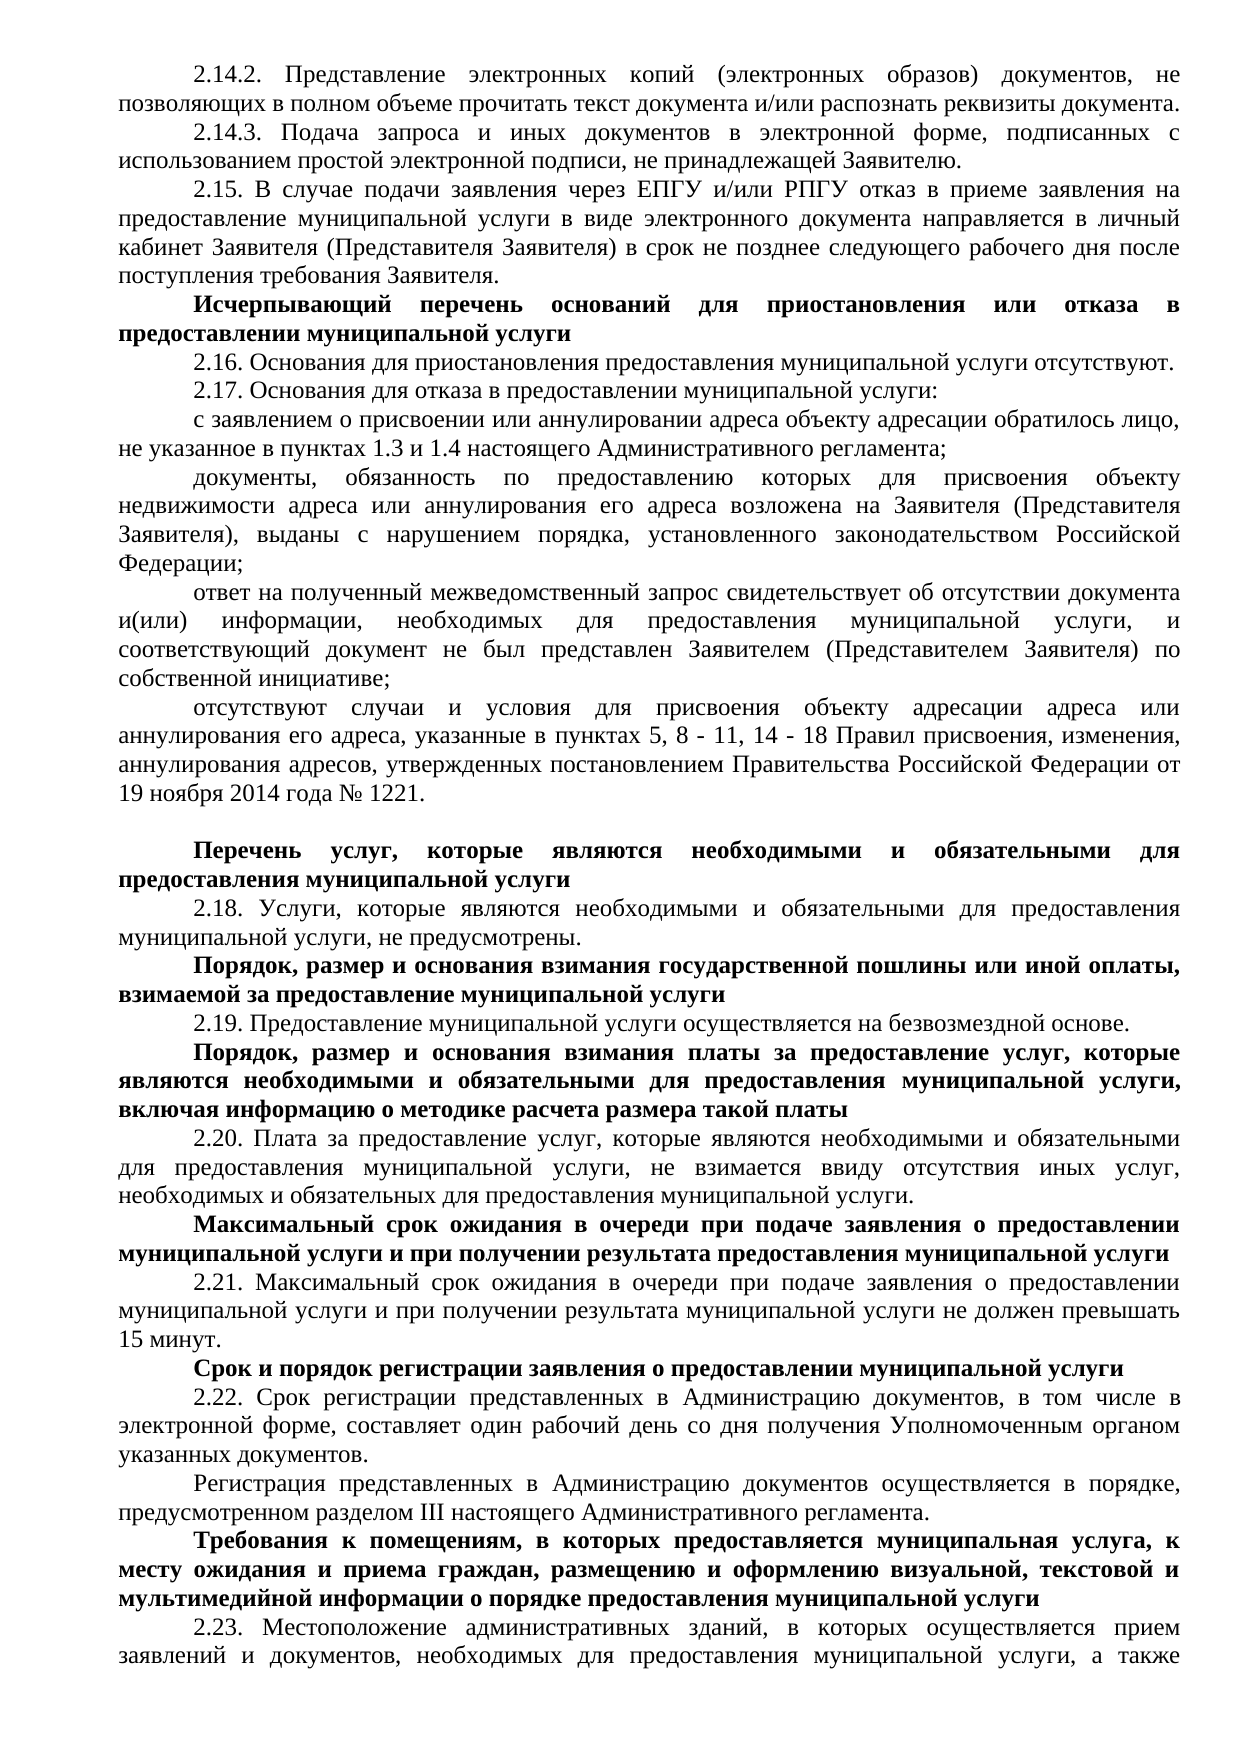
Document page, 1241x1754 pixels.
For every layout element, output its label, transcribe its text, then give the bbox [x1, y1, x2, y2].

text Исчерпывающий перечень оснований для приостановления или отказа в предоставлении муниципальной услуги [118, 289, 1181, 347]
text 2.14.3. Подача запроса и иных документов в электронной форме, подписанных с использованием простой электронной подписи, не принадлежащей Заявителю. [118, 117, 1181, 174]
text Требования к помещениям, в которых предоставляется муниципальная услуга, к месту ожидания и приема граждан, размещению и оформлению визуальной, текстовой и мультимедийной информации о порядке предоставления муниципальной услуги [118, 1525, 1181, 1612]
text Срок и порядок регистрации заявления о предоставлении муниципальной услуги [118, 1353, 1181, 1382]
text 2.19. Предоставление муниципальной услуги осуществляется на безвозмездной основе. [118, 1008, 1181, 1037]
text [118, 1612, 1181, 1669]
text отсутствуют случаи и условия для присвоения объекту адресации адреса или аннулирования его адреса, указанные в пунктах 5, 8 - 11, 14 - 18 Правил присвоения, изменения, аннулирования адресов, утвержденных постановлением Правительства Российской Федерации от 19 ноября 2014 года № 1221. [118, 692, 1181, 807]
text Перечень услуг, которые являются необходимыми и обязательными для предоставления муниципальной услуги [118, 835, 1181, 893]
text Порядок, размер и основания взимания платы за предоставление услуг, которые являются необходимыми и обязательными для предоставления муниципальной услуги, включая информацию о методике расчета размера такой платы [118, 1037, 1181, 1123]
text 2.15. В случае подачи заявления через ЕПГУ и/или РПГУ отказ в приеме заявления на предоставление муниципальной услуги в виде электронного документа направляется в личный кабинет Заявителя (Представителя Заявителя) в срок не позднее следующего рабочего дня после поступления требования Заявителя. [118, 174, 1181, 289]
text Максимальный срок ожидания в очереди при подаче заявления о предоставлении муниципальной услуги и при получении результата предоставления муниципальной услуги [118, 1209, 1181, 1267]
text Порядок, размер и основания взимания государственной пошлины или иной оплаты, взимаемой за предоставление муниципальной услуги [118, 950, 1181, 1008]
text документы, обязанность по предоставлению которых для присвоения объекту недвижимости адреса или аннулирования его адреса возложена на Заявителя (Представителя Заявителя), выданы с нарушением порядка, установленного законодательством Российской Федерации; [118, 462, 1181, 577]
text 2.22. Срок регистрации представленных в Администрацию документов, в том числе в электронной форме, составляет один рабочий день со дня получения Уполномоченным органом указанных документов. [118, 1382, 1181, 1468]
text 2.17. Основания для отказа в предоставлении муниципальной услуги: [118, 375, 1181, 404]
text Регистрация представленных в Администрацию документов осуществляется в порядке, предусмотренном разделом III настоящего Административного регламента. [118, 1468, 1181, 1525]
text 2.20. Плата за предоставление услуг, которые являются необходимыми и обязательными для предоставления муниципальной услуги, не взимается ввиду отсутствия иных услуг, необходимых и обязательных для предоставления муниципальной услуги. [118, 1123, 1181, 1209]
text 2.21. Максимальный срок ожидания в очереди при подаче заявления о предоставлении муниципальной услуги и при получении результата муниципальной услуги не должен превышать 15 минут. [118, 1267, 1181, 1353]
text ответ на полученный межведомственный запрос свидетельствует об отсутствии документа и(или) информации, необходимых для предоставления муниципальной услуги, и соответствующий документ не был представлен Заявителем (Представителем Заявителя) по собственной инициативе; [118, 577, 1181, 692]
text 2.18. Услуги, которые являются необходимыми и обязательными для предоставления муниципальной услуги, не предусмотрены. [118, 893, 1181, 950]
text 2.16. Основания для приостановления предоставления муниципальной услуги отсутствуют. [118, 347, 1181, 375]
text с заявлением о присвоении или аннулировании адреса объекту адресации обратилось лицо, не указанное в пунктах 1.3 и 1.4 настоящего Административного регламента; [118, 404, 1181, 462]
text 2.14.2. Представление электронных копий (электронных образов) документов, не позволяющих в полном объеме прочитать текст документа и/или распознать реквизиты документа. [118, 59, 1181, 117]
